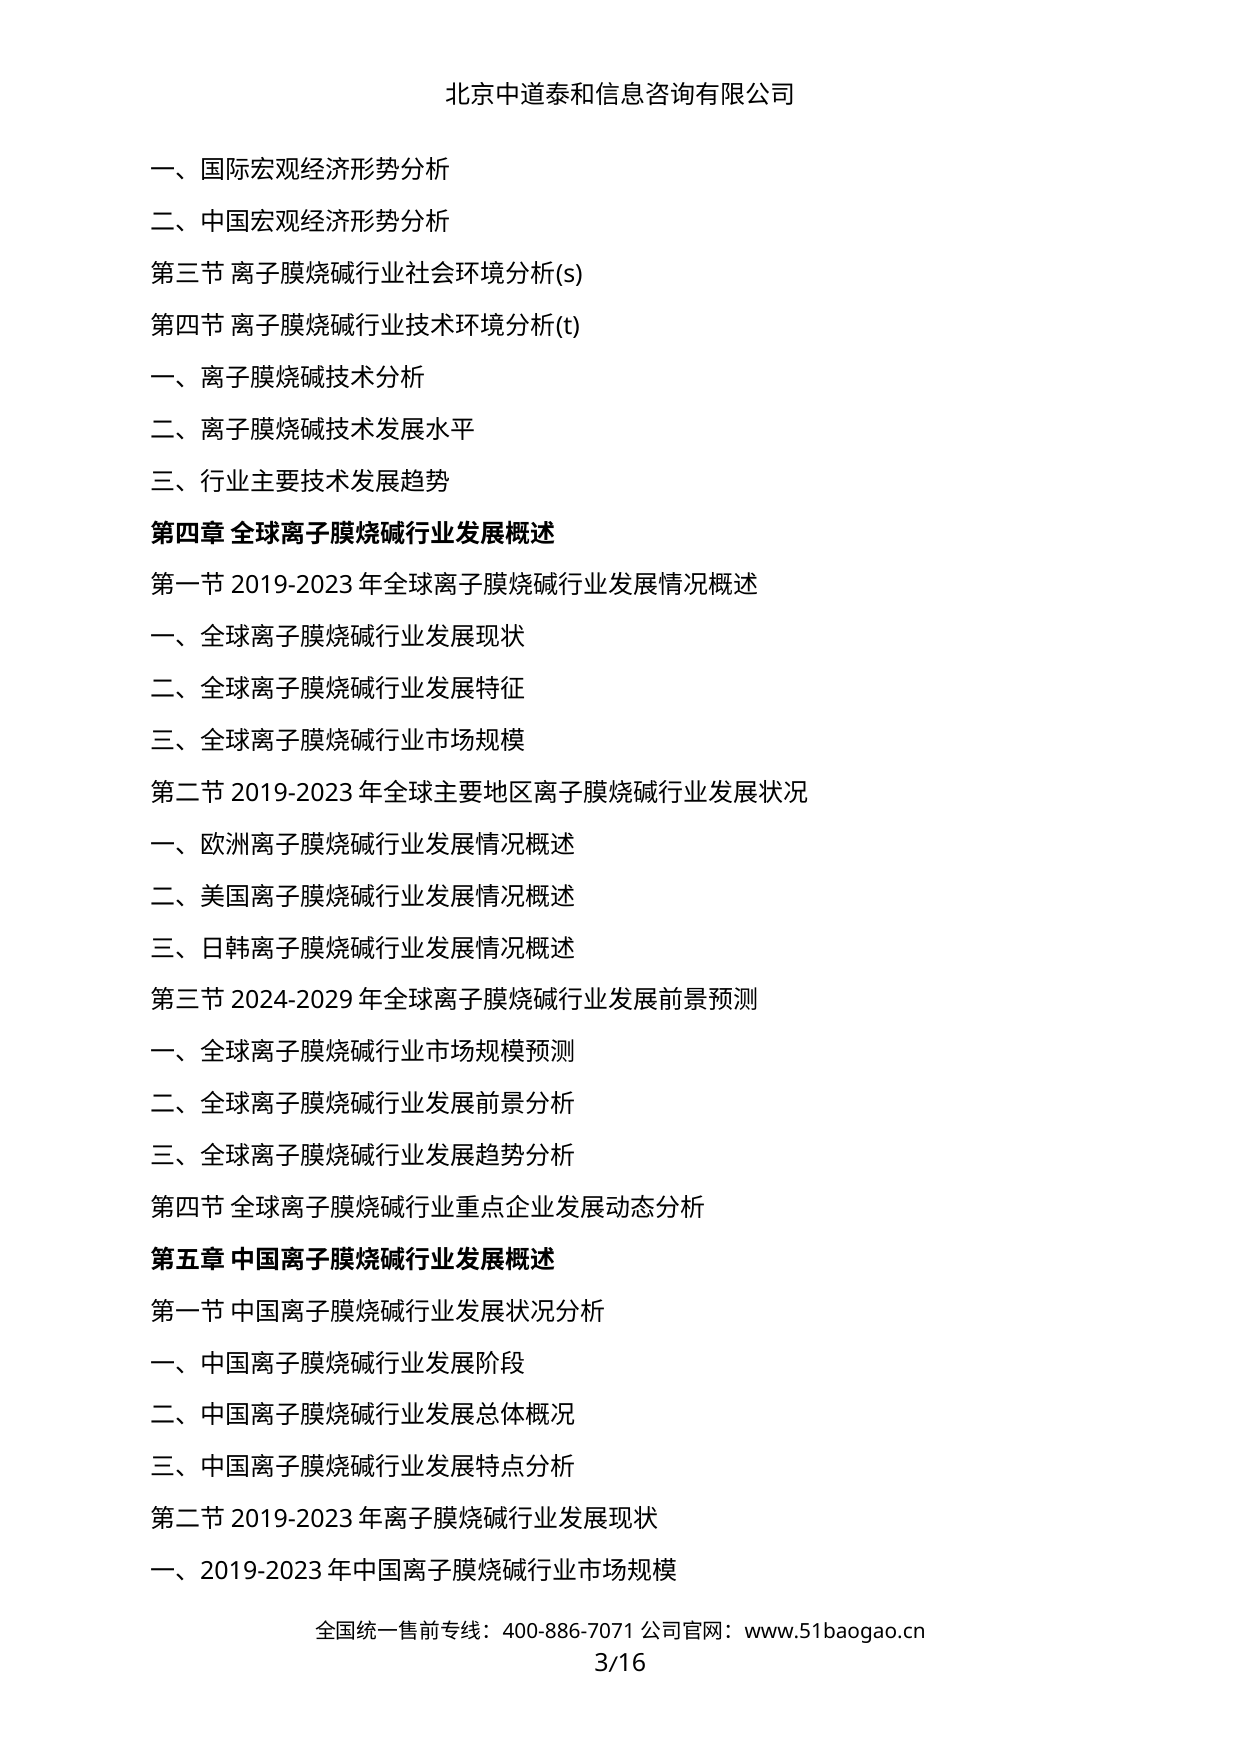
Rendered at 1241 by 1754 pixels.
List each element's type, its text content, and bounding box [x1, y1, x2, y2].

text 一、全球离子膜烧碱行业发展现状 [150, 617, 1090, 653]
text 第四章 全球离子膜烧碱行业发展概述 [150, 513, 1090, 549]
text 第五章 中国离子膜烧碱行业发展概述 [150, 1239, 1090, 1276]
text 三、全球离子膜烧碱行业发展趋势分析 [150, 1136, 1090, 1172]
text 一、国际宏观经济形势分析 [150, 150, 1090, 186]
text 二、美国离子膜烧碱行业发展情况概述 [150, 876, 1090, 912]
text 二、全球离子膜烧碱行业发展特征 [150, 669, 1090, 705]
text 三、行业主要技术发展趋势 [150, 461, 1090, 497]
text 二、中国离子膜烧碱行业发展总体概况 [150, 1395, 1090, 1431]
text 二、全球离子膜烧碱行业发展前景分析 [150, 1084, 1090, 1120]
text 第一节 2019-2023年全球离子膜烧碱行业发展情况概述 [150, 565, 1090, 601]
text 第二节 2019-2023年全球主要地区离子膜烧碱行业发展状况 [150, 772, 1090, 809]
text 一、全球离子膜烧碱行业市场规模预测 [150, 1032, 1090, 1068]
text 第三节 2024-2029年全球离子膜烧碱行业发展前景预测 [150, 980, 1090, 1016]
text 第一节 中国离子膜烧碱行业发展状况分析 [150, 1291, 1090, 1327]
text 三、全球离子膜烧碱行业市场规模 [150, 721, 1090, 757]
text 第四节 离子膜烧碱行业技术环境分析(t) [150, 306, 1090, 342]
text 第三节 离子膜烧碱行业社会环境分析(s) [150, 254, 1090, 290]
text 一、欧洲离子膜烧碱行业发展情况概述 [150, 824, 1090, 861]
text 第二节 2019-2023年离子膜烧碱行业发展现状 [150, 1499, 1090, 1535]
text 二、中国宏观经济形势分析 [150, 202, 1090, 238]
text 一、中国离子膜烧碱行业发展阶段 [150, 1343, 1090, 1379]
text 一、2019-2023年中国离子膜烧碱行业市场规模 [150, 1551, 1090, 1587]
text 三、中国离子膜烧碱行业发展特点分析 [150, 1447, 1090, 1483]
text 一、离子膜烧碱技术分析 [150, 357, 1090, 394]
text 第四节 全球离子膜烧碱行业重点企业发展动态分析 [150, 1187, 1090, 1224]
text 二、离子膜烧碱技术发展水平 [150, 409, 1090, 446]
text 三、日韩离子膜烧碱行业发展情况概述 [150, 928, 1090, 964]
